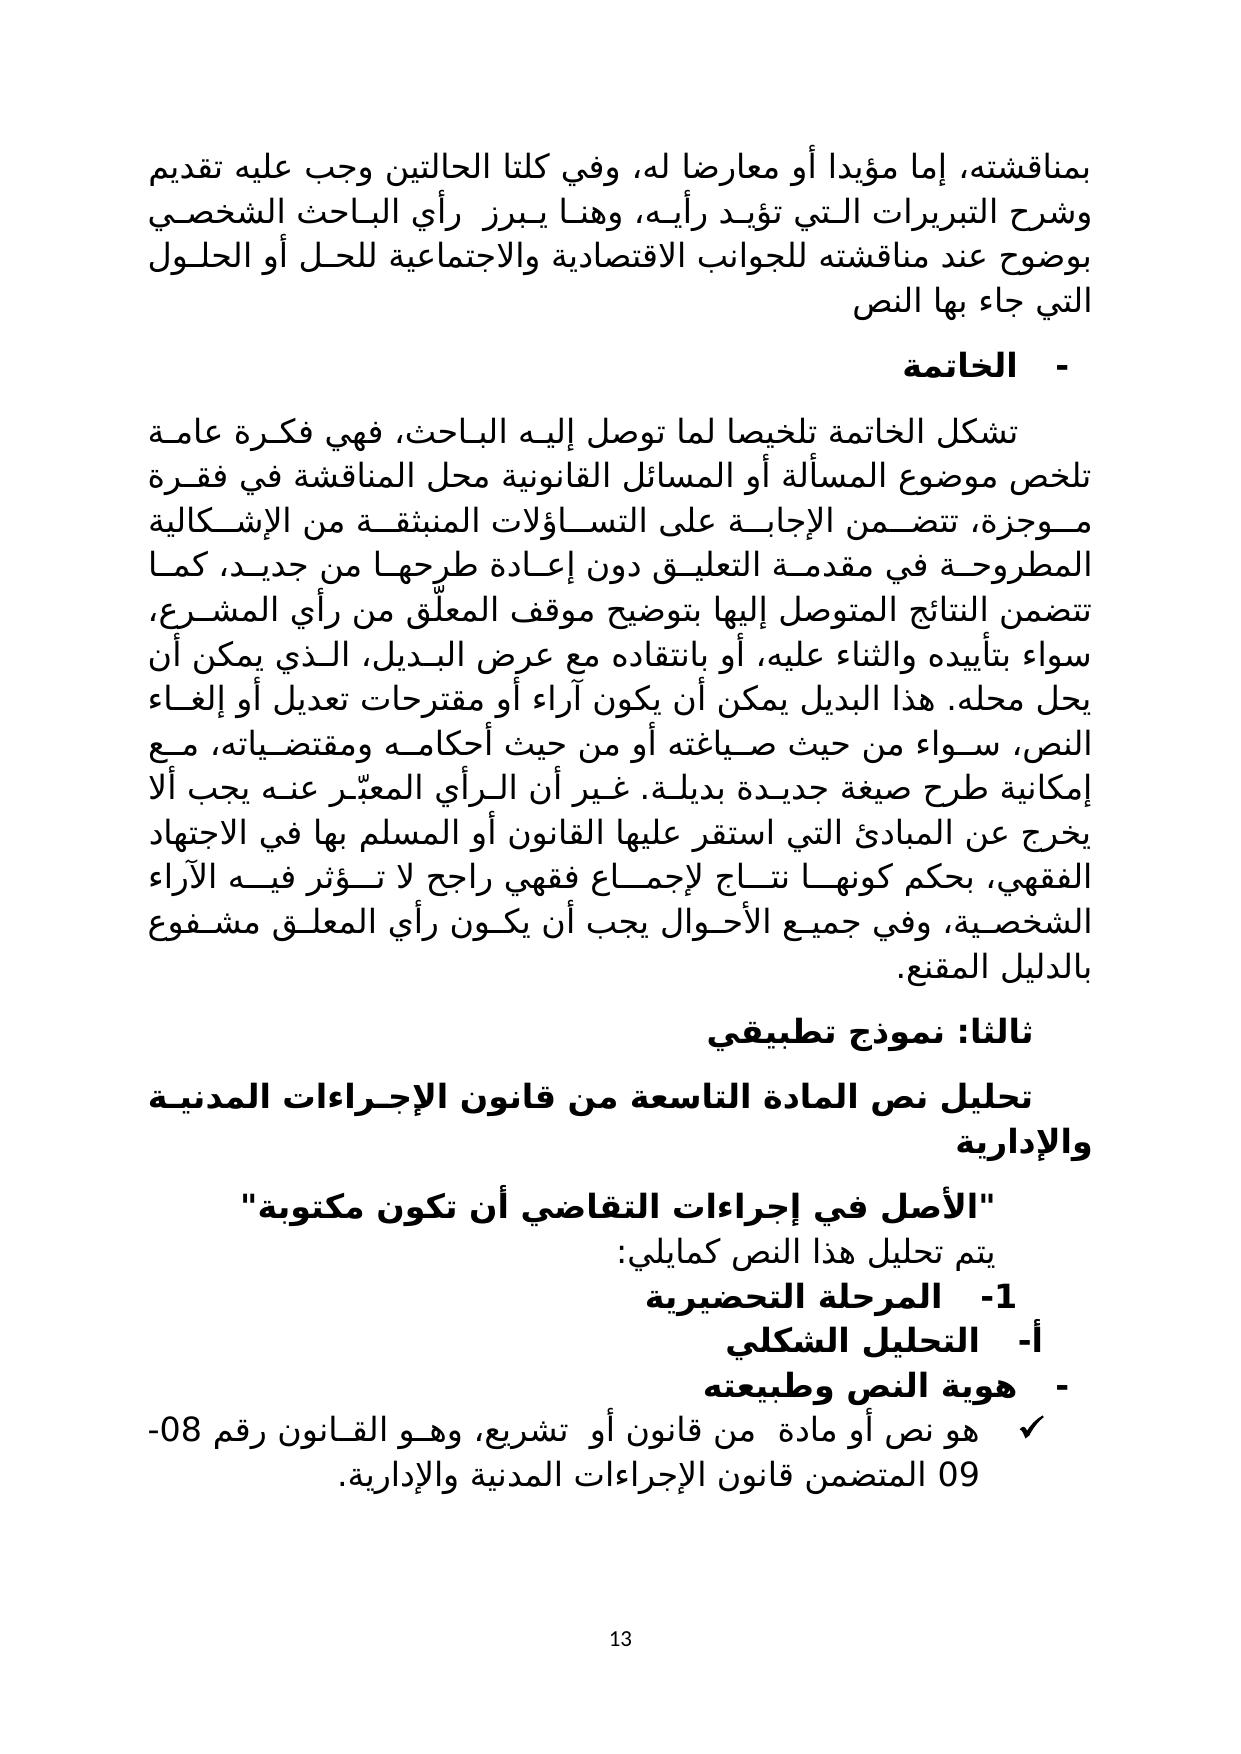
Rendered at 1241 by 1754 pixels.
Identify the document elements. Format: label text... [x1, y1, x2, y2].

list ثالثا: نموذج تطبيقي [148, 1013, 1093, 1051]
list يتم تحليل هذا النص كمايلي: [148, 1233, 996, 1271]
text تشكل الخاتمة تلخيصا لما توصل إليه الباحث، فهي فكرة عامة تلخص موضوع المسألة أو المسائل القانونية محل المناقشة في فقرة موجزة، تتضمن الإجابة على التساؤلات المنبثقة من الإشكالية المطروحة في مقدمة التعليق دون إعادة طرحها من جديد، كما تتضمن النتائج المتوصل إليها بتوضيح موقف المعلّق من رأي المشرع، سواء بتأييده والثناء عليه، أو بانتقاده مع عرض البديل، الذي يمكن أن يحل محله. هذا البديل يمكن أن يكون آراء أو مقترحات تعديل أو إلغاء النص، سواء من حيث صياغته أو من حيث أحكامه ومقتضياته، مع إمكانية طرح صيغة جديدة بديلة. غير أن الرأي المعبّر عنه يجب ألا يخرج عن المبادئ التي استقر عليها القانون أو المسلم بها في الاجتهاد الفقهي، بحكم كونها نتاج لإجماع فقهي راجح لا تؤثر فيه الآراء الشخصية، وفي جميع الأحوال يجب أن يكون رأي المعلق مشفوع بالدليل المقنع. [148, 412, 1093, 986]
list الخاتمة [148, 347, 1055, 386]
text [148, 148, 1093, 320]
text تحليل نص المادة التاسعة من قانون الإجراءات المدنية والإدارية [148, 1078, 1093, 1161]
list المرحلة التحضيرية [148, 1277, 980, 1316]
list هو نص أو مادة من قانون أو تشريع، وهو القانون رقم 08-09 المتضمن قانون الإجراءات المدنية والإدارية. [148, 1411, 1018, 1494]
list هوية النص وطبيعته [148, 1366, 1055, 1405]
list التحليل الشكلي [148, 1322, 1018, 1361]
list "الأصل في إجراءات التقاضي أن تكون مكتوبة" [148, 1188, 996, 1227]
